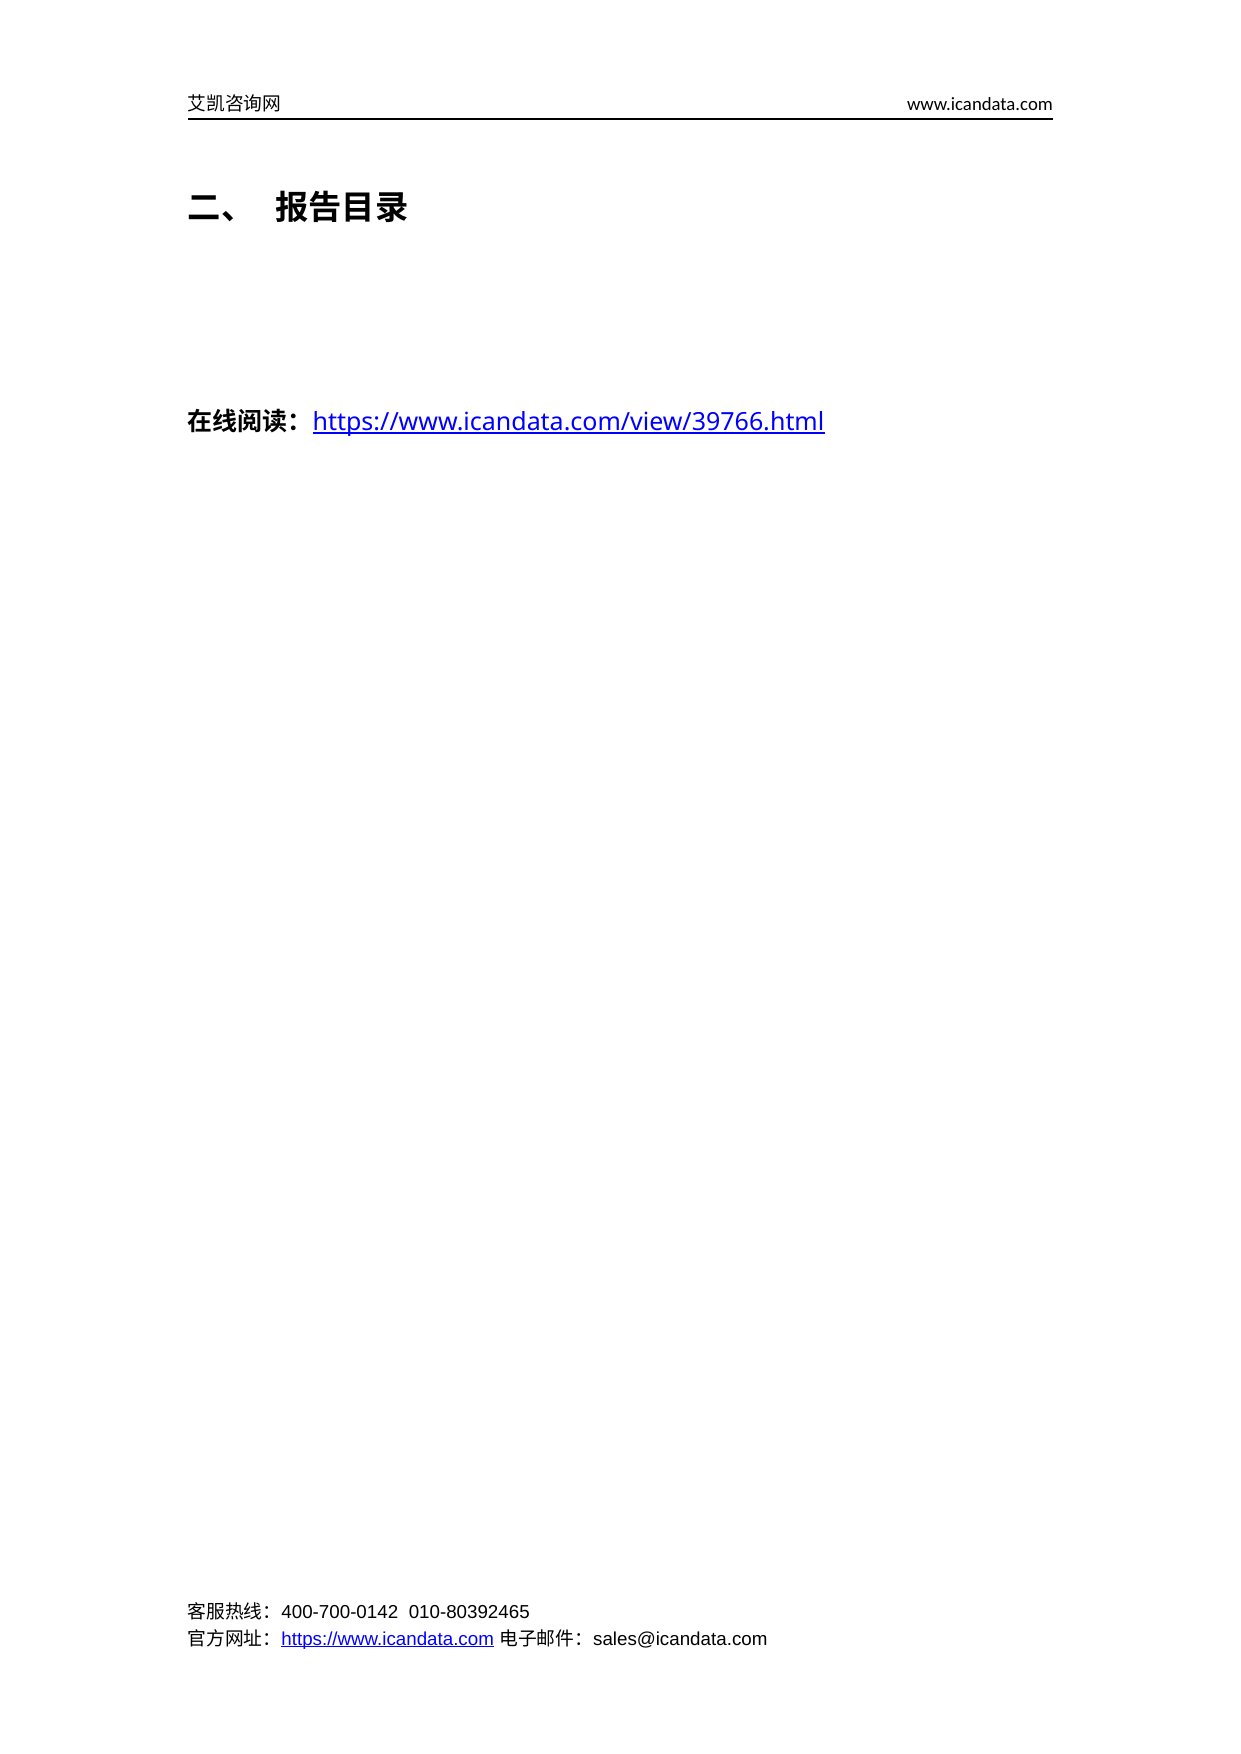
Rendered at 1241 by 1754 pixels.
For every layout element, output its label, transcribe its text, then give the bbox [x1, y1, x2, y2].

subtitle 报告目录 [187, 172, 1053, 237]
text 在线阅读：https://www.icandata.com/view/39766.html [187, 387, 1053, 452]
